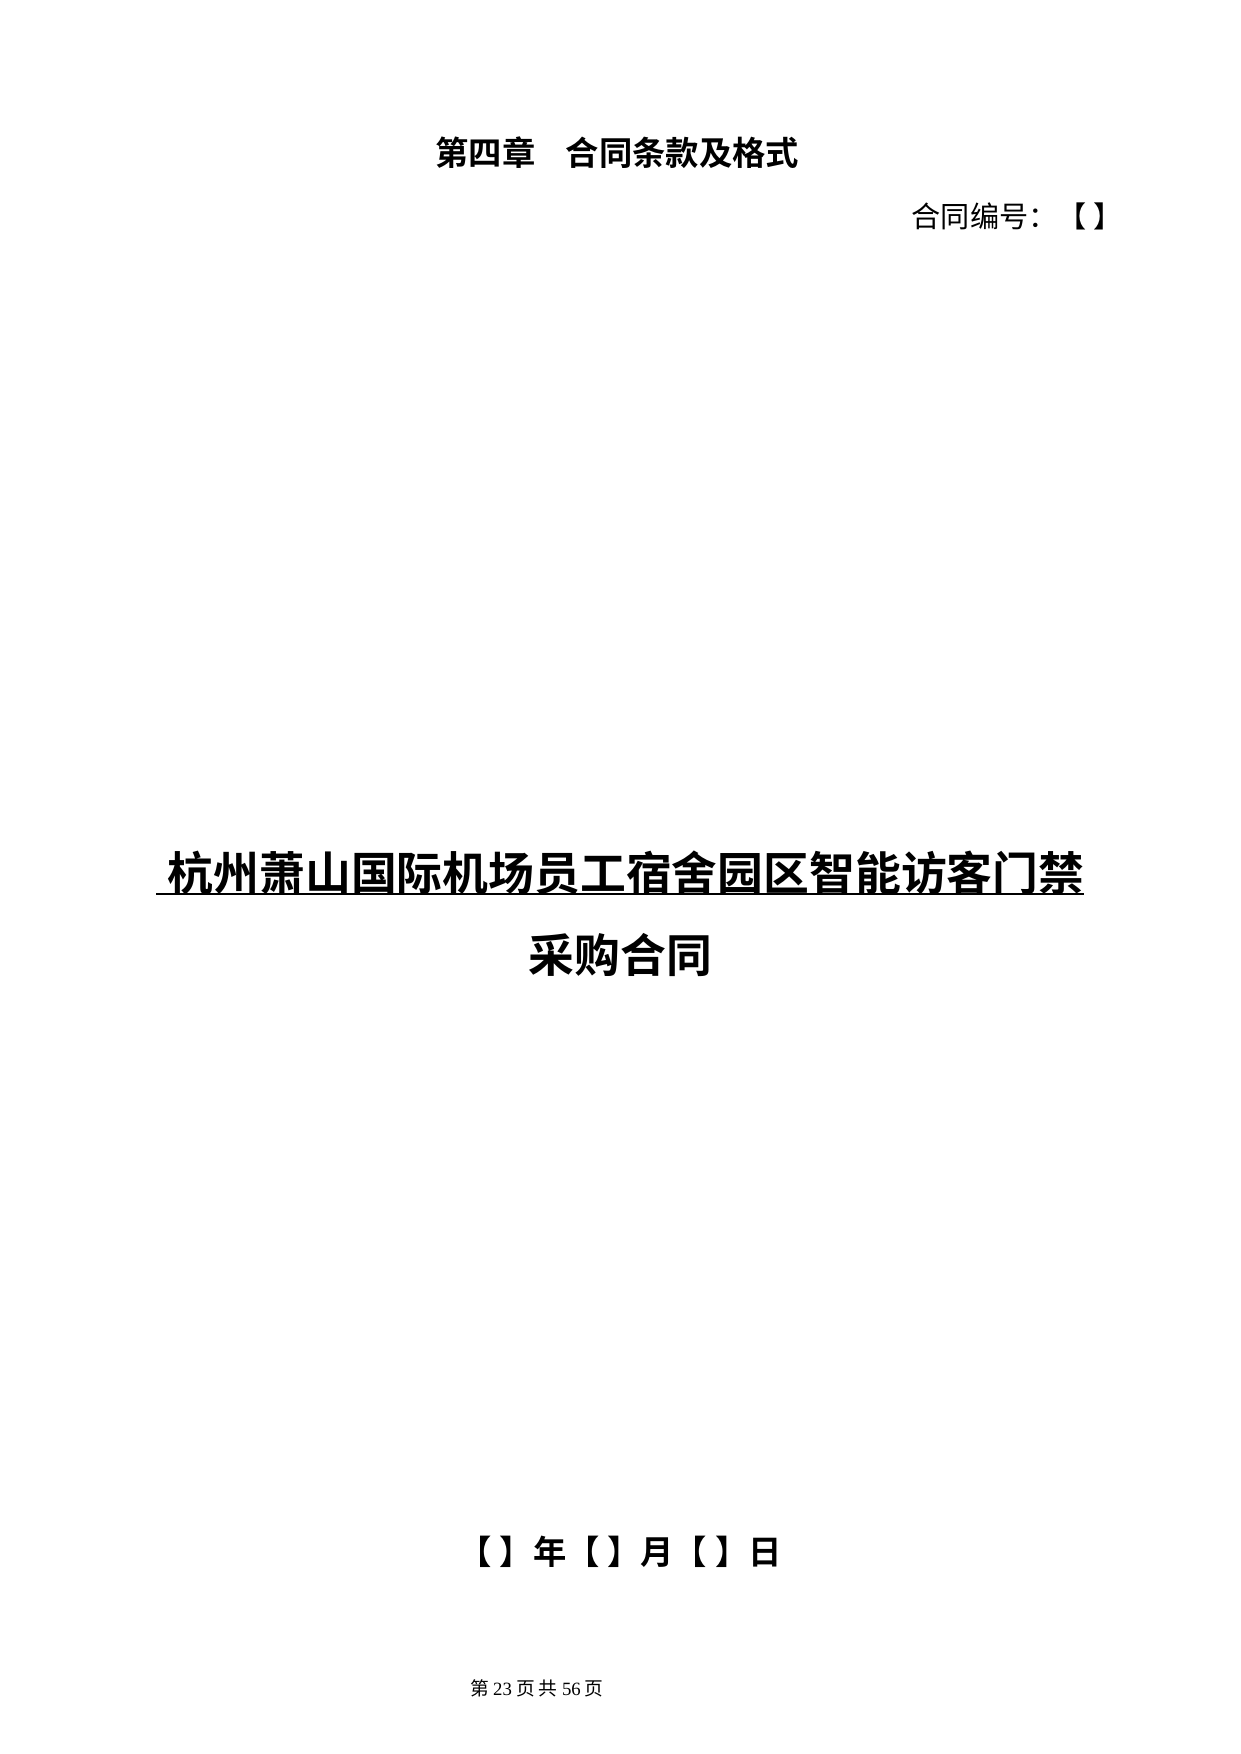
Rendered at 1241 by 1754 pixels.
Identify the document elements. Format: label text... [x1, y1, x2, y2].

text 合同编号：【 】 [118, 193, 1122, 235]
text 杭州萧山国际机场员工宿舍园区智能访客门禁 采购合同 [118, 837, 1122, 986]
text 【 】年【 】月【 】日 [118, 1526, 1122, 1574]
subtitle 第四章 合同条款及格式 [118, 118, 1116, 177]
